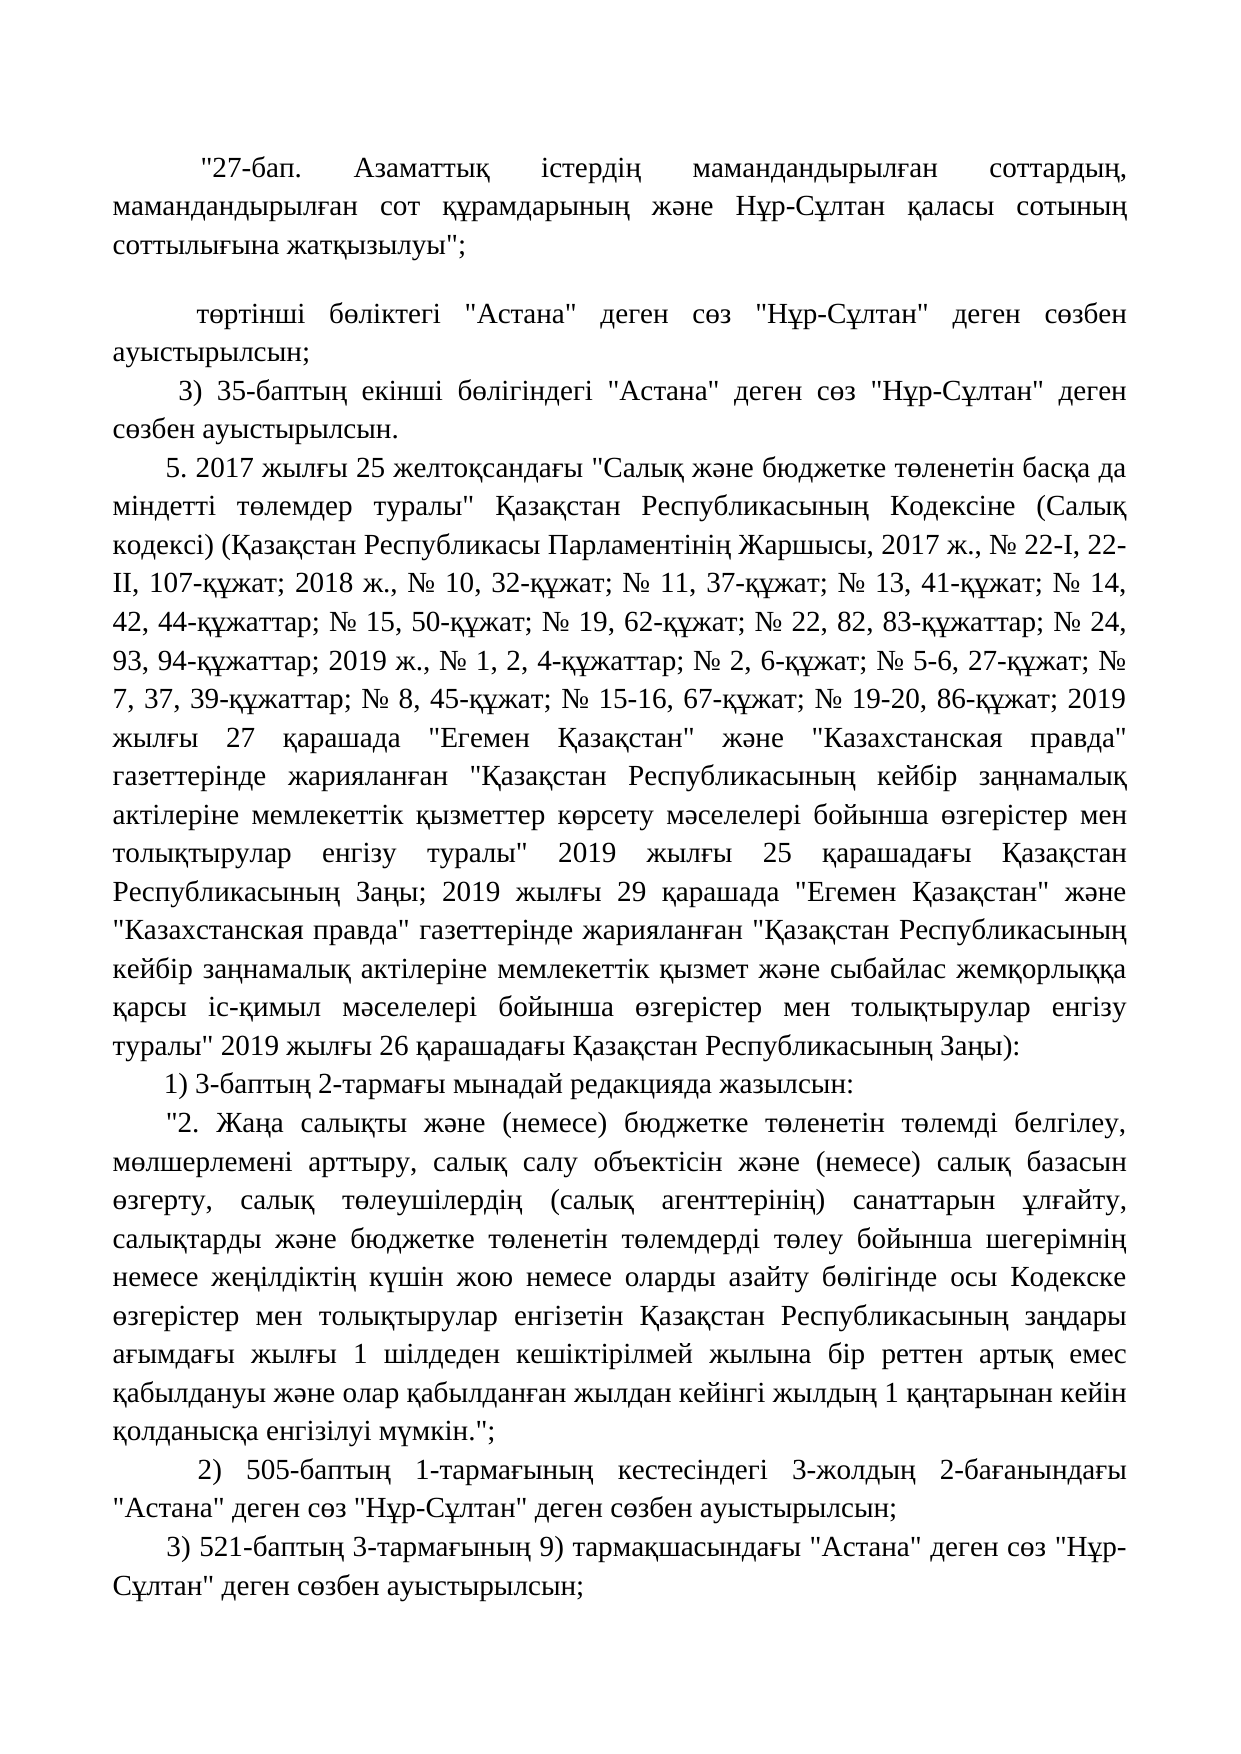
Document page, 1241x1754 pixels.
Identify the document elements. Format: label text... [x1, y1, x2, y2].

text 3) 521-баптың 3-тармағының 9) тармақшасындағы "Астана" деген сөз "Нұр-Сұлтан" деген сөзбен ауыстырылсын; [112, 1529, 1128, 1601]
text төртінші бөліктегі "Астана" деген сөз "Нұр-Сұлтан" деген сөзбен ауыстырылсын; [112, 296, 1128, 368]
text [112, 150, 1128, 261]
text "2. Жаңа салықты және (немесе) бюджетке төленетін төлемді белгілеу, мөлшерлемені арттыру, салық салу объектісін және (немесе) салық базасын өзгерту, салық төлеушілердің (салық агенттерінің) санаттарын ұлғайту, салықтарды және бюджетке төленетін төлемдерді төлеу бойынша шегерімнің немесе жеңілдіктің күшін жою немесе оларды азайту бөлігінде осы Кодекске өзгерістер мен толықтырулар енгізетін Қазақстан Республикасының заңдары ағымдағы жылғы 1 шілдеден кешіктірілмей жылына бір реттен артық емес қабылдануы және олар қабылданған жылдан кейінгі жылдың 1 қаңтарынан кейін қолданысқа енгізілуі мүмкін."; [112, 1105, 1128, 1447]
text 2) 505-баптың 1-тармағының кестесіндегі 3-жолдың 2-бағанындағы "Астана" деген сөз "Нұр-Сұлтан" деген сөзбен ауыстырылсын; [112, 1452, 1128, 1524]
text 1) 3-баптың 2-тармағы мынадай редакцияда жазылсын: [112, 1067, 1128, 1100]
text 3) 35-баптың екінші бөлігіндегі "Астана" деген сөз "Нұр-Сұлтан" деген сөзбен ауыстырылсын. [112, 373, 1128, 445]
text 5. 2017 жылғы 25 желтоқсандағы "Салық және бюджетке төленетін басқа да міндетті төлемдер туралы" Қазақстан Республикасының Кодексіне (Салық кодексі) (Қазақстан Республикасы Парламентінің Жаршысы, 2017 ж., № 22-І, 22-II, 107-құжат; 2018 ж., № 10, 32-құжат; № 11, 37-құжат; № 13, 41-құжат; № 14, 42, 44-құжаттар; № 15, 50-құжат; № 19, 62-құжат; № 22, 82, 83-құжаттар; № 24, 93, 94-құжаттар; 2019 ж., № 1, 2, 4-құжаттар; № 2, 6-құжат; № 5-6, 27-құжат; № 7, 37, 39-құжаттар; № 8, 45-құжат; № 15-16, 67-құжат; № 19-20, 86-құжат; 2019 жылғы 27 қарашада "Егемен Қазақстан" және "Казахстанская правда" газеттерінде жарияланған "Қазақстан Республикасының кейбір заңнамалық актілеріне мемлекеттік қызметтер көрсету мәселелері бойынша өзгерістер мен толықтырулар енгізу туралы" 2019 жылғы 25 қарашадағы Қазақстан Республикасының Заңы; 2019 жылғы 29 қарашада "Егемен Қазақстан" және "Казахстанская правда" газеттерінде жарияланған "Қазақстан Республикасының кейбір заңнамалық актілеріне мемлекеттік қызмет және сыбайлас жемқорлыққа қарсы іс-қимыл мәселелері бойынша өзгерістер мен толықтырулар енгізу туралы" 2019 жылғы 26 қарашадағы Қазақстан Республикасының Заңы): [112, 450, 1128, 1062]
